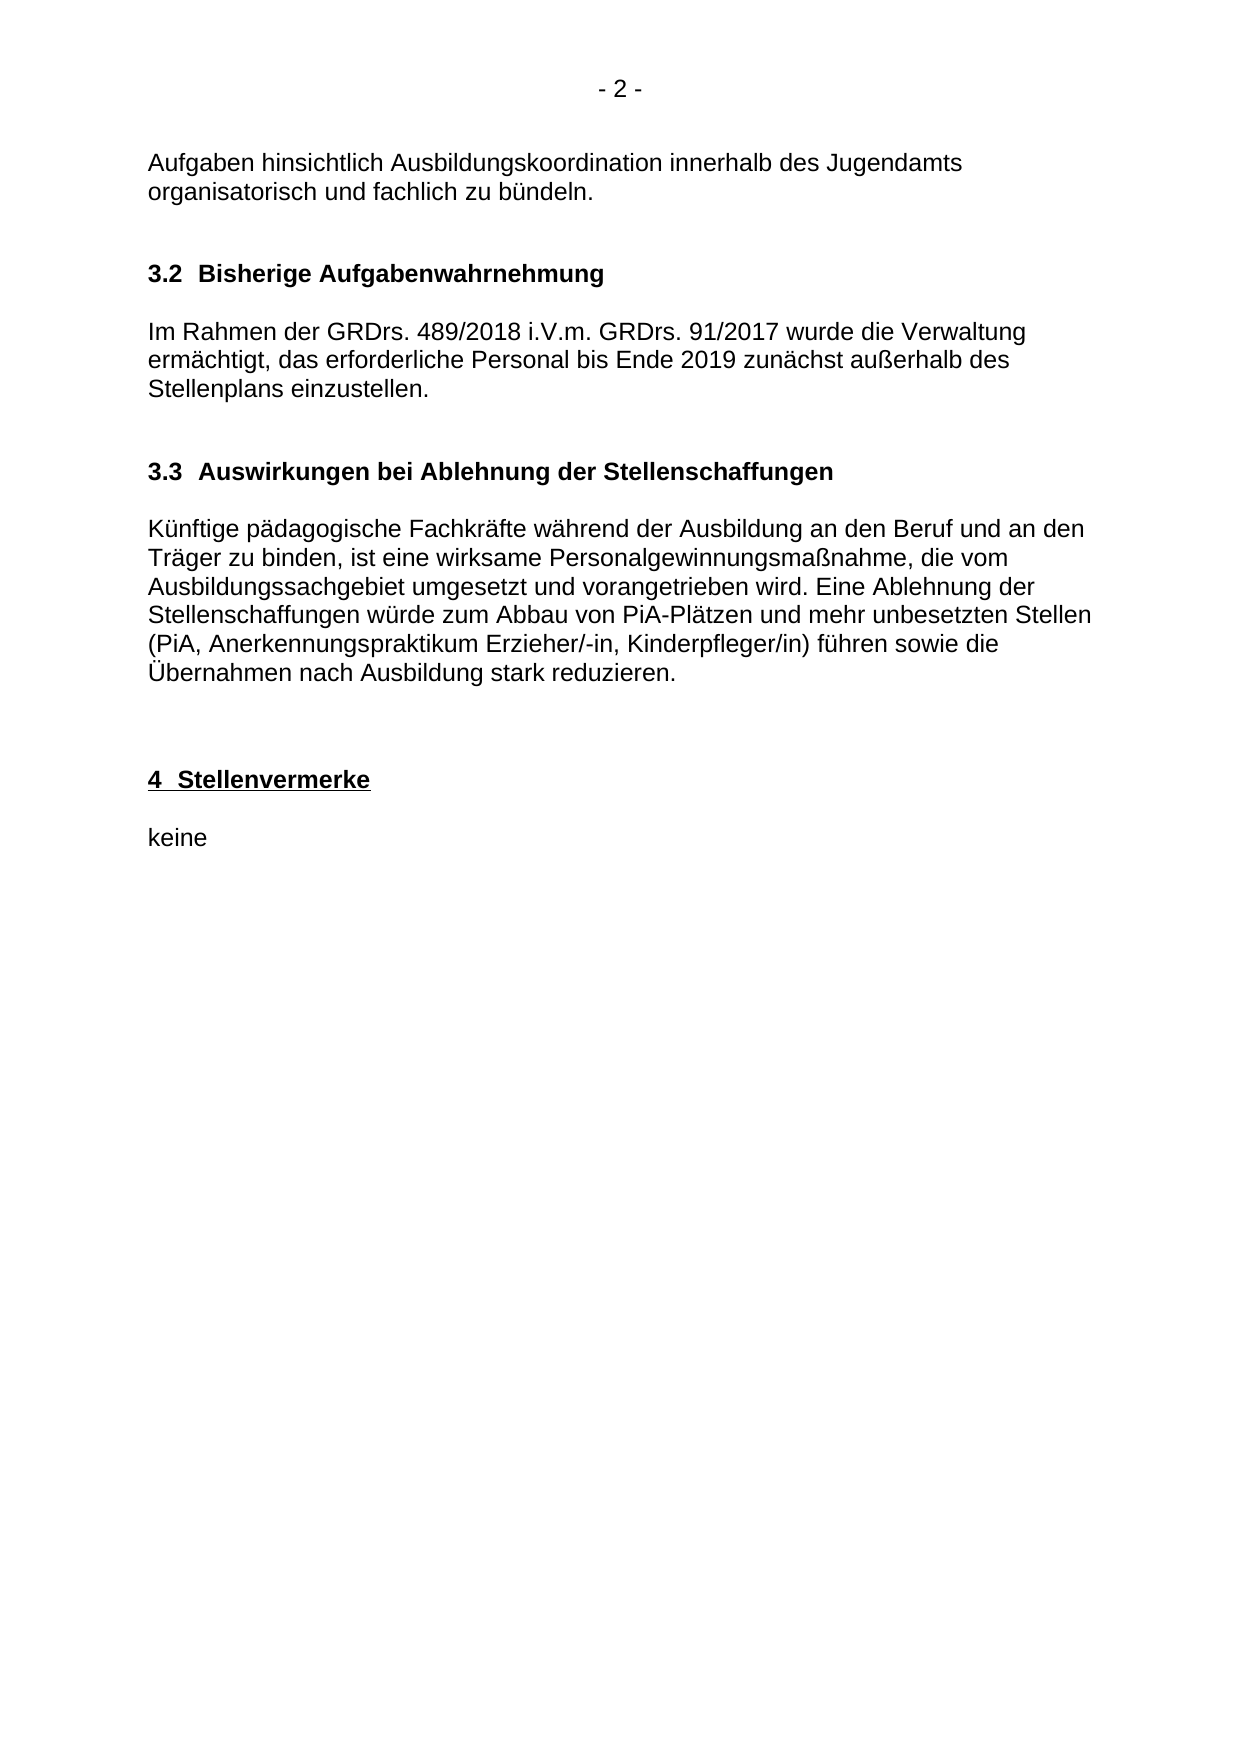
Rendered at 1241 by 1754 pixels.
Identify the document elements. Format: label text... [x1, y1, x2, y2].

subtitle 4 Stellenvermerke [148, 765, 1122, 794]
subtitle 3.3 Auswirkungen bei Ablehnung der Stellenschaffungen [148, 456, 1122, 485]
subtitle 3.2 Bisherige Aufgabenwahrnehmung [148, 259, 1122, 288]
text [148, 148, 1122, 205]
text Künftige pädagogische Fachkräfte während der Ausbildung an den Beruf und an den Träger zu binden, ist eine wirksame Personalgewinnungsmaßnahme, die vom Ausbildungssachgebiet umgesetzt und vorangetrieben wird. Eine Ablehnung der Stellenschaffungen würde zum Abbau von PiA-Plätzen und mehr unbesetzten Stellen (PiA, Anerkennungspraktikum Erzieher/-in, Kinderpfleger/in) führen sowie die Übernahmen nach Ausbildung stark reduzieren. [148, 514, 1122, 686]
text keine [148, 823, 1122, 851]
text Im Rahmen der GRDrs. 489/2018 i.V.m. GRDrs. 91/2017 wurde die Verwaltung ermächtigt, das erforderliche Personal bis Ende 2019 zunächst außerhalb des Stellenplans einzustellen. [148, 316, 1122, 403]
